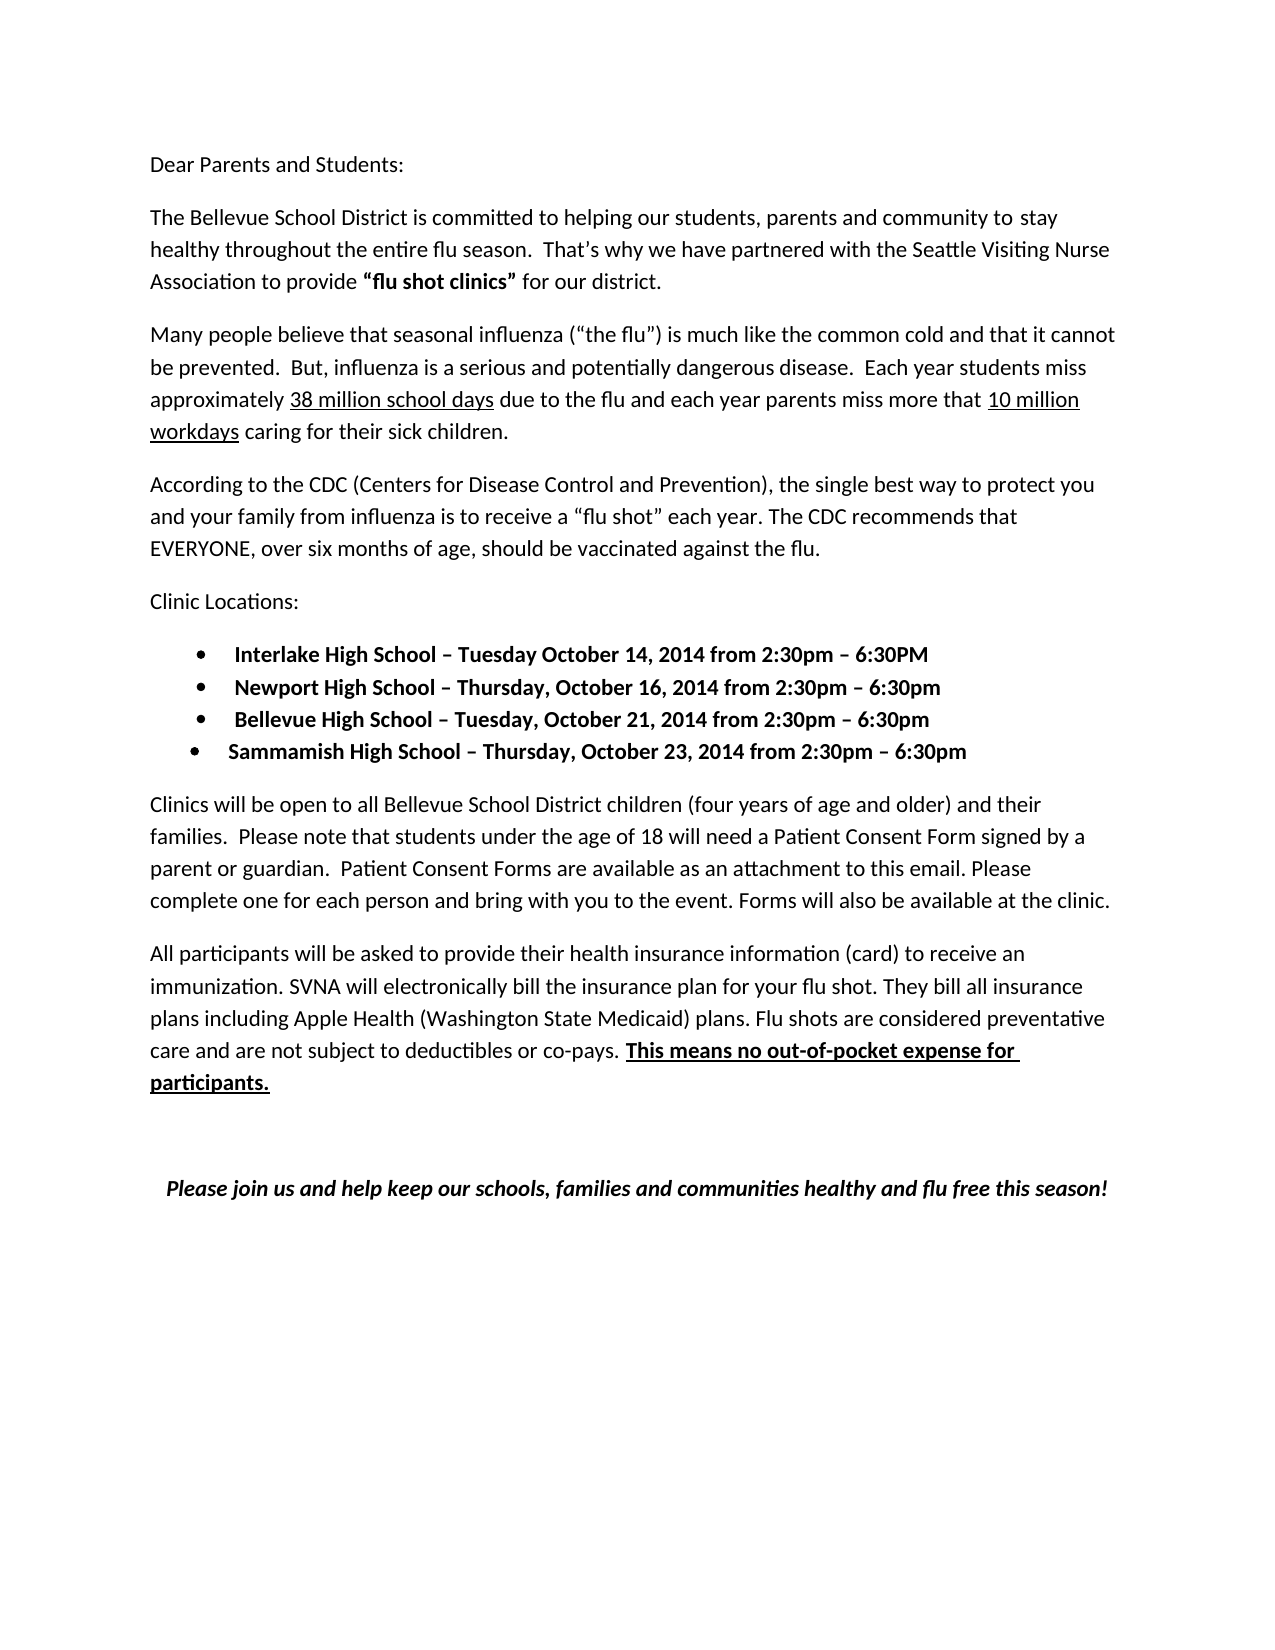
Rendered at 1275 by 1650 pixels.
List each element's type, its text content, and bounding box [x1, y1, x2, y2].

list Interlake High School – Tuesday October 14, 2014 from 2:30pm – 6:30PM [197, 640, 1125, 668]
text All participants will be asked to provide their health insurance information (card) to receive an immunization. SVNA will electronically bill the insurance plan for your flu shot. They bill all insurance plans including Apple Health (Washington State Medicaid) plans. Flu shots are considered preventative care and are not subject to deductibles or co-pays. This means no out-of-pocket expense for participants. [150, 939, 1125, 1096]
text The Bellevue School District is committed to helping our students, parents and community to stay healthy throughout the entire flu season. That’s why we have partnered with the Seattle Visiting Nurse Association to provide “flu shot clinics” for our district. [150, 203, 1125, 295]
list Bellevue High School – Tuesday, October 21, 2014 from 2:30pm – 6:30pm [197, 705, 1125, 733]
text Clinic Locations: [150, 587, 1125, 615]
text Many people believe that seasonal influenza (“the flu”) is much like the common cold and that it cannot be prevented. But, influenza is a serious and potentially dangerous disease. Each year students miss approximately 38 million school days due to the flu and each year parents miss more that 10 million workdays caring for their sick children. [150, 320, 1125, 445]
list Newport High School – Thursday, October 16, 2014 from 2:30pm – 6:30pm [197, 673, 1125, 701]
text Clinics will be open to all Bellevue School District children (four years of age and older) and their families. Please note that students under the age of 18 will need a Patient Consent Form signed by a parent or guardian. Patient Consent Forms are available as an attachment to this email. Please complete one for each person and bring with you to the event. Forms will also be available at the clinic. [150, 790, 1125, 914]
text Dear Parents and Students: [150, 150, 1125, 178]
text Please join us and help keep our schools, families and communities healthy and flu free this season! [150, 1174, 1125, 1202]
list Sammamish High School – Thursday, October 23, 2014 from 2:30pm – 6:30pm [191, 737, 1125, 765]
text According to the CDC (Centers for Disease Control and Prevention), the single best way to protect you and your family from influenza is to receive a “flu shot” each year. The CDC recommends that EVERYONE, over six months of age, should be vaccinated against the flu. [150, 470, 1125, 562]
